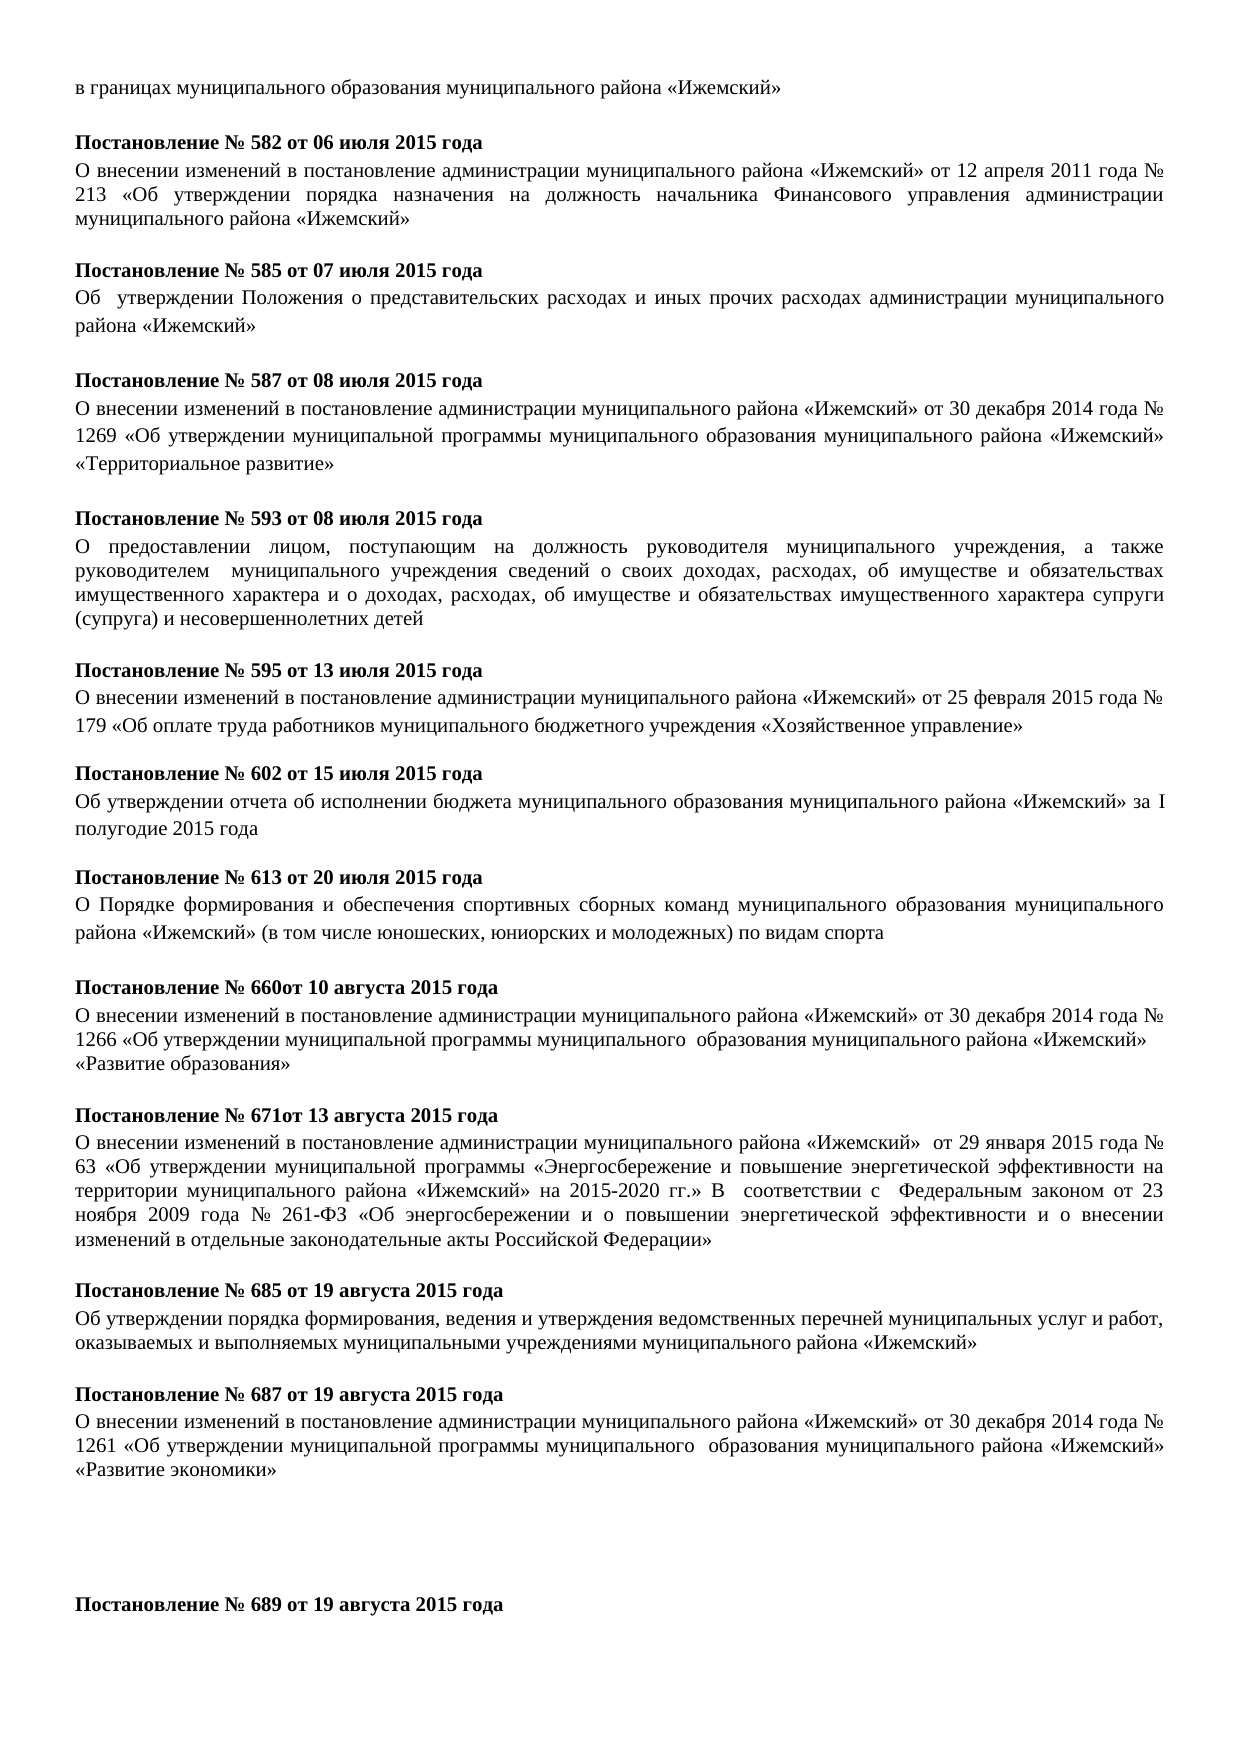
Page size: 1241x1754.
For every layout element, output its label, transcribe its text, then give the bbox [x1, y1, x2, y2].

text Постановление № 687 от 19 августа 2015 года [75, 1381, 1165, 1406]
text О внесении изменений в постановление администрации муниципального района «Ижемский» от 25 февраля 2015 года № 179 «Об оплате труда работников муниципального бюджетного учреждения «Хозяйственное управление» [75, 685, 1165, 737]
text Об утверждении Положения о представительских расходах и иных прочих расходах администрации муниципального района «Ижемский» [75, 285, 1165, 337]
text Постановление № 689 от 19 августа 2015 года [75, 1592, 1165, 1616]
text Постановление № 671от 13 августа 2015 года [75, 1103, 1165, 1127]
text О предоставлении лицом, поступающим на должность руководителя муниципального учреждения, а также руководителем муниципального учреждения сведений о своих доходах, расходах, об имуществе и обязательствах имущественного характера и о доходах, расходах, об имуществе и обязательствах имущественного характера супруги (супруга) и несовершеннолетних детей [75, 534, 1165, 630]
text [75, 75, 1165, 99]
text Постановление № 593 от 08 июля 2015 года [75, 506, 1165, 530]
text Постановление № 602 от 15 июля 2015 года [75, 761, 1165, 785]
text О внесении изменений в постановление администрации муниципального района «Ижемский» от 29 января 2015 года № 63 «Об утверждении муниципальной программы «Энергосбережение и повышение энергетической эффективности на территории муниципального района «Ижемский» на 2015-2020 гг.» В соответствии с Федеральным законом от 23 ноября 2009 года № 261-ФЗ «Об энергосбережении и о повышении энергетической эффективности и о внесении изменений в отдельные законодательные акты Российской Федерации» [75, 1130, 1165, 1251]
text Об утверждении порядка формирования, ведения и утверждения ведомственных перечней муниципальных услуг и работ, оказываемых и выполняемых муниципальными учреждениями муниципального района «Ижемский» [75, 1306, 1165, 1354]
text О внесении изменений в постановление администрации муниципального района «Ижемский» от 30 декабря 2014 года № 1261 «Об утверждении муниципальной программы муниципального образования муниципального района «Ижемский» «Развитие экономики» [75, 1409, 1165, 1481]
text Постановление № 660от 10 августа 2015 года [75, 975, 1165, 999]
text Постановление № 582 от 06 июля 2015 года [75, 130, 1165, 154]
text О внесении изменений в постановление администрации муниципального района «Ижемский» от 30 декабря 2014 года № 1269 «Об утверждении муниципальной программы муниципального образования муниципального района «Ижемский» «Территориальное развитие» [75, 396, 1165, 475]
text Постановление № 595 от 13 июля 2015 года [75, 657, 1165, 682]
text О внесении изменений в постановление администрации муниципального района «Ижемский» от 12 апреля 2011 года № 213 «Об утверждении порядка назначения на должность начальника Финансового управления администрации муниципального района «Ижемский» [75, 158, 1165, 230]
text О Порядке формирования и обеспечения спортивных сборных команд муниципального образования муниципального района «Ижемский» (в том числе юношеских, юниорских и молодежных) по видам спорта [75, 892, 1165, 944]
text Постановление № 585 от 07 июля 2015 года [75, 258, 1165, 282]
text О внесении изменений в постановление администрации муниципального района «Ижемский» от 30 декабря 2014 года № 1266 «Об утверждении муниципальной программы муниципального образования муниципального района «Ижемский» [75, 1003, 1165, 1051]
text «Развитие образования» [75, 1051, 1165, 1075]
text Постановление № 685 от 19 августа 2015 года [75, 1278, 1165, 1302]
text Об утверждении отчета об исполнении бюджета муниципального образования муниципального района «Ижемский» за I полугодие 2015 года [75, 789, 1165, 840]
text Постановление № 613 от 20 июля 2015 года [75, 865, 1165, 889]
text Постановление № 587 от 08 июля 2015 года [75, 368, 1165, 392]
